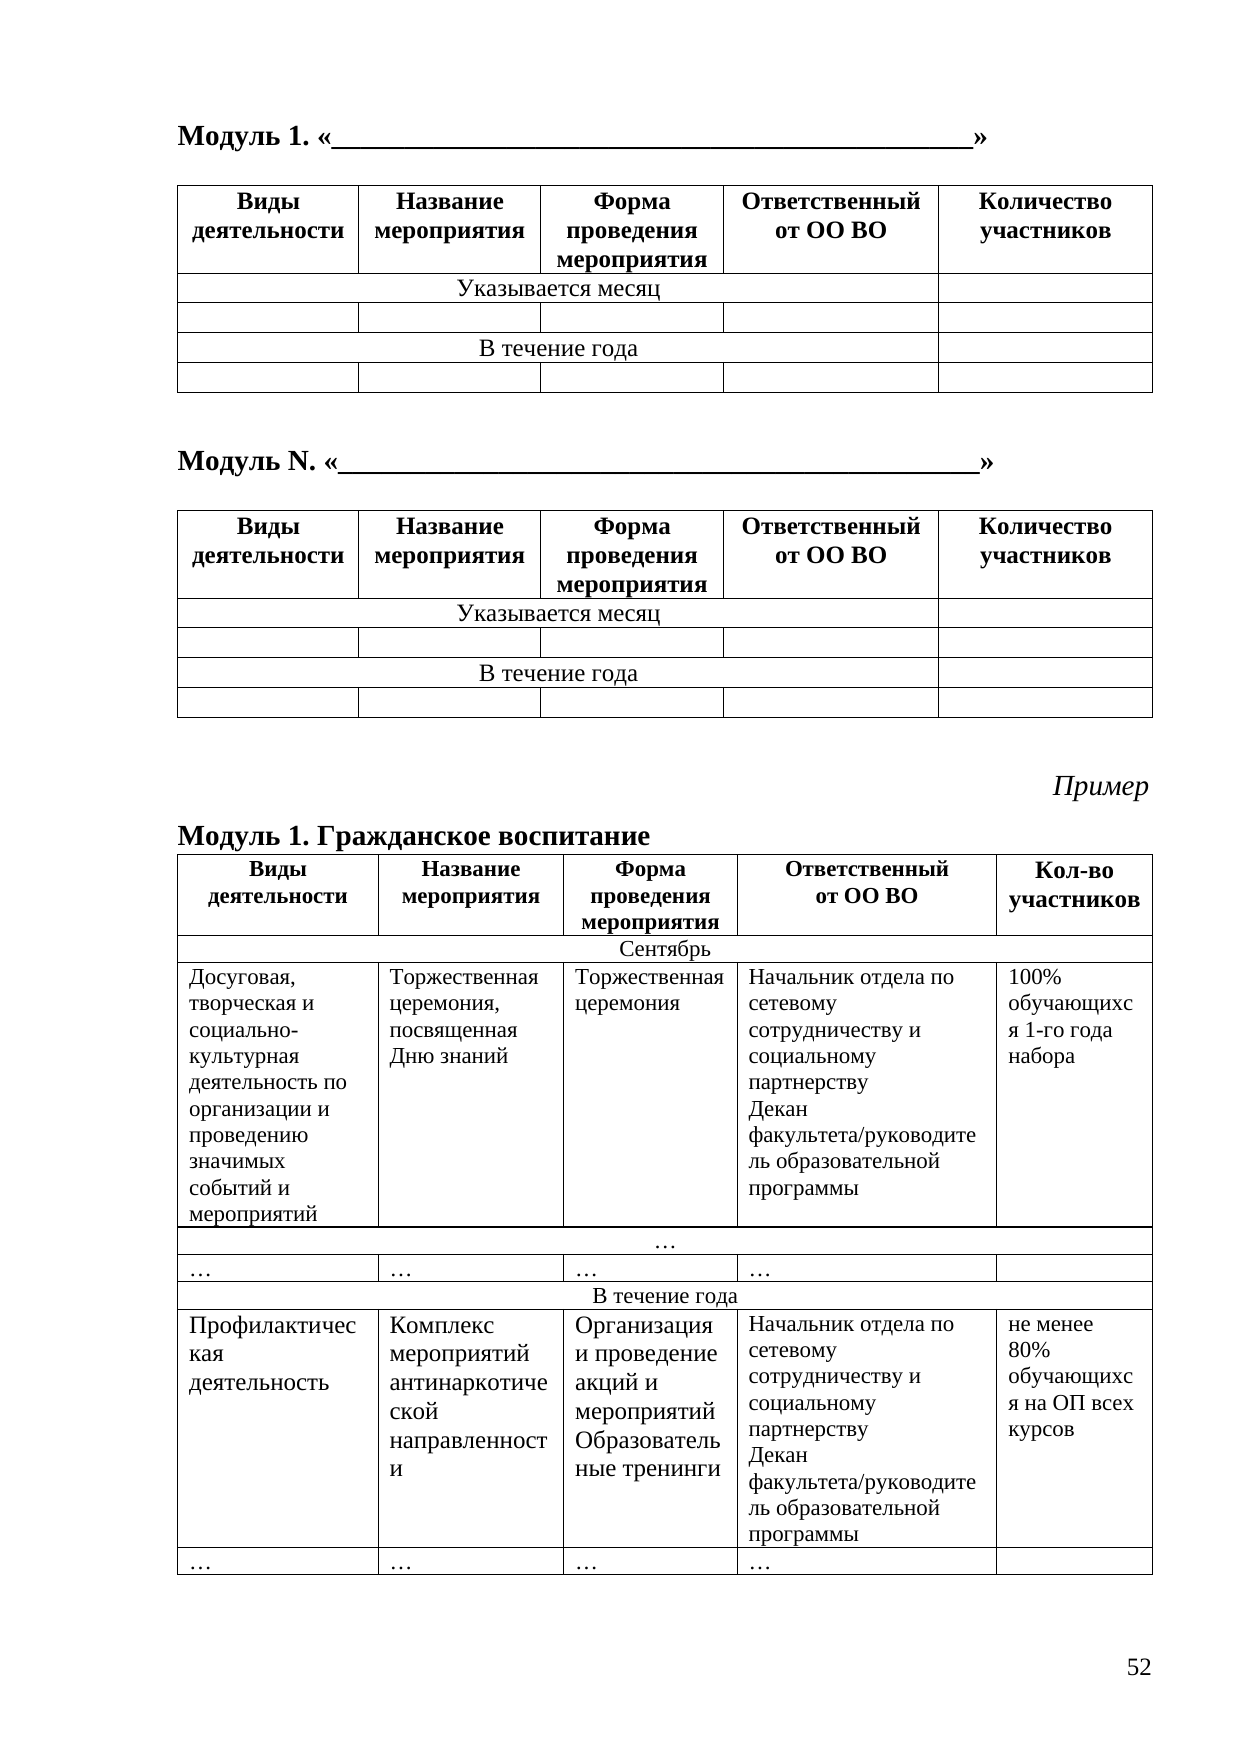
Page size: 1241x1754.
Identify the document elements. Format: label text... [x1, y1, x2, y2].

table_cell Начальник отдела по сетевому сотрудничеству и социальному партнерству Декан факультета/руководитель образовательной программы [738, 1310, 996, 1547]
table_cell [178, 363, 358, 392]
table_cell [939, 599, 1152, 627]
table_cell [939, 658, 1152, 687]
table_cell … [564, 1548, 737, 1574]
table_cell [939, 628, 1152, 657]
table_cell В течение года [178, 1282, 1152, 1309]
text Модуль N. «____________________________________________» [177, 443, 1152, 477]
table_header Название мероприятия [379, 855, 563, 934]
table_cell Указывается месяц [178, 274, 938, 302]
table_header Ответственный от ОО ВО [724, 511, 938, 597]
table_header Название мероприятия [359, 511, 540, 597]
table_cell … [178, 1255, 378, 1281]
table_header Форма проведения мероприятия [541, 186, 723, 272]
table_cell не менее 80% обучающихся на ОП всех курсов [997, 1310, 1152, 1547]
table_header Количество участников [939, 511, 1152, 597]
table_header Виды деятельности [178, 186, 358, 272]
table_cell [359, 688, 540, 717]
table_cell В течение года [178, 333, 938, 362]
table_header Форма проведения мероприятия [564, 855, 737, 934]
text Модуль 1. Гражданское воспитание [177, 818, 1152, 852]
table_cell Комплекс мероприятий антинаркотической направленности [379, 1310, 563, 1547]
table_cell Организация и проведение акций и мероприятий Образовательные тренинги [564, 1310, 737, 1547]
table_cell [724, 688, 938, 717]
table_cell … [178, 1228, 1152, 1254]
table_header Ответственный от ОО ВО [738, 855, 996, 934]
table_cell [178, 688, 358, 717]
table_cell [359, 363, 540, 392]
table_header Количество участников [939, 186, 1152, 272]
table_cell [939, 688, 1152, 717]
table_header Кол-во участников [997, 855, 1152, 934]
table_cell … [379, 1548, 563, 1574]
table_cell [359, 303, 540, 332]
table_cell Торжественная церемония [564, 963, 737, 1226]
table_cell В течение года [178, 658, 938, 687]
table_cell [724, 303, 938, 332]
table_cell … [738, 1548, 996, 1574]
table_cell [359, 628, 540, 657]
table_cell [997, 1548, 1152, 1574]
table_cell … [178, 1548, 378, 1574]
table_cell [541, 303, 723, 332]
table_cell … [379, 1255, 563, 1281]
table_cell Профилактическая деятельность [178, 1310, 378, 1547]
table_header Форма проведения мероприятия [541, 511, 723, 597]
table_cell Указывается месяц [178, 599, 938, 627]
table_header Название мероприятия [359, 186, 540, 272]
table_header Виды деятельности [178, 855, 378, 934]
text Пример [177, 768, 1152, 801]
table_cell [939, 274, 1152, 302]
text Модуль 1. «____________________________________________» [177, 118, 1152, 152]
table_cell [939, 333, 1152, 362]
table_cell 100% обучающихся 1-го года набора [997, 963, 1152, 1226]
table_cell … [738, 1255, 996, 1281]
table_header Ответственный от ОО ВО [724, 186, 938, 272]
table_cell [541, 628, 723, 657]
table_cell Досуговая, творческая и социально-культурная деятельность по организации и проведению значимых событий и мероприятий [178, 963, 378, 1226]
table_cell [724, 363, 938, 392]
table_cell [541, 363, 723, 392]
table_cell Сентябрь [178, 936, 1152, 962]
table_cell [178, 628, 358, 657]
table_cell Торжественная церемония, посвященная Дню знаний [379, 963, 563, 1226]
table_header Виды деятельности [178, 511, 358, 597]
table_cell Начальник отдела по сетевому сотрудничеству и социальному партнерству Декан факультета/руководитель образовательной программы [738, 963, 996, 1226]
table_cell … [564, 1255, 737, 1281]
table_cell [939, 303, 1152, 332]
table_cell [178, 303, 358, 332]
table_cell [724, 628, 938, 657]
table_cell [541, 688, 723, 717]
table_cell [997, 1255, 1152, 1281]
table_cell [939, 363, 1152, 392]
